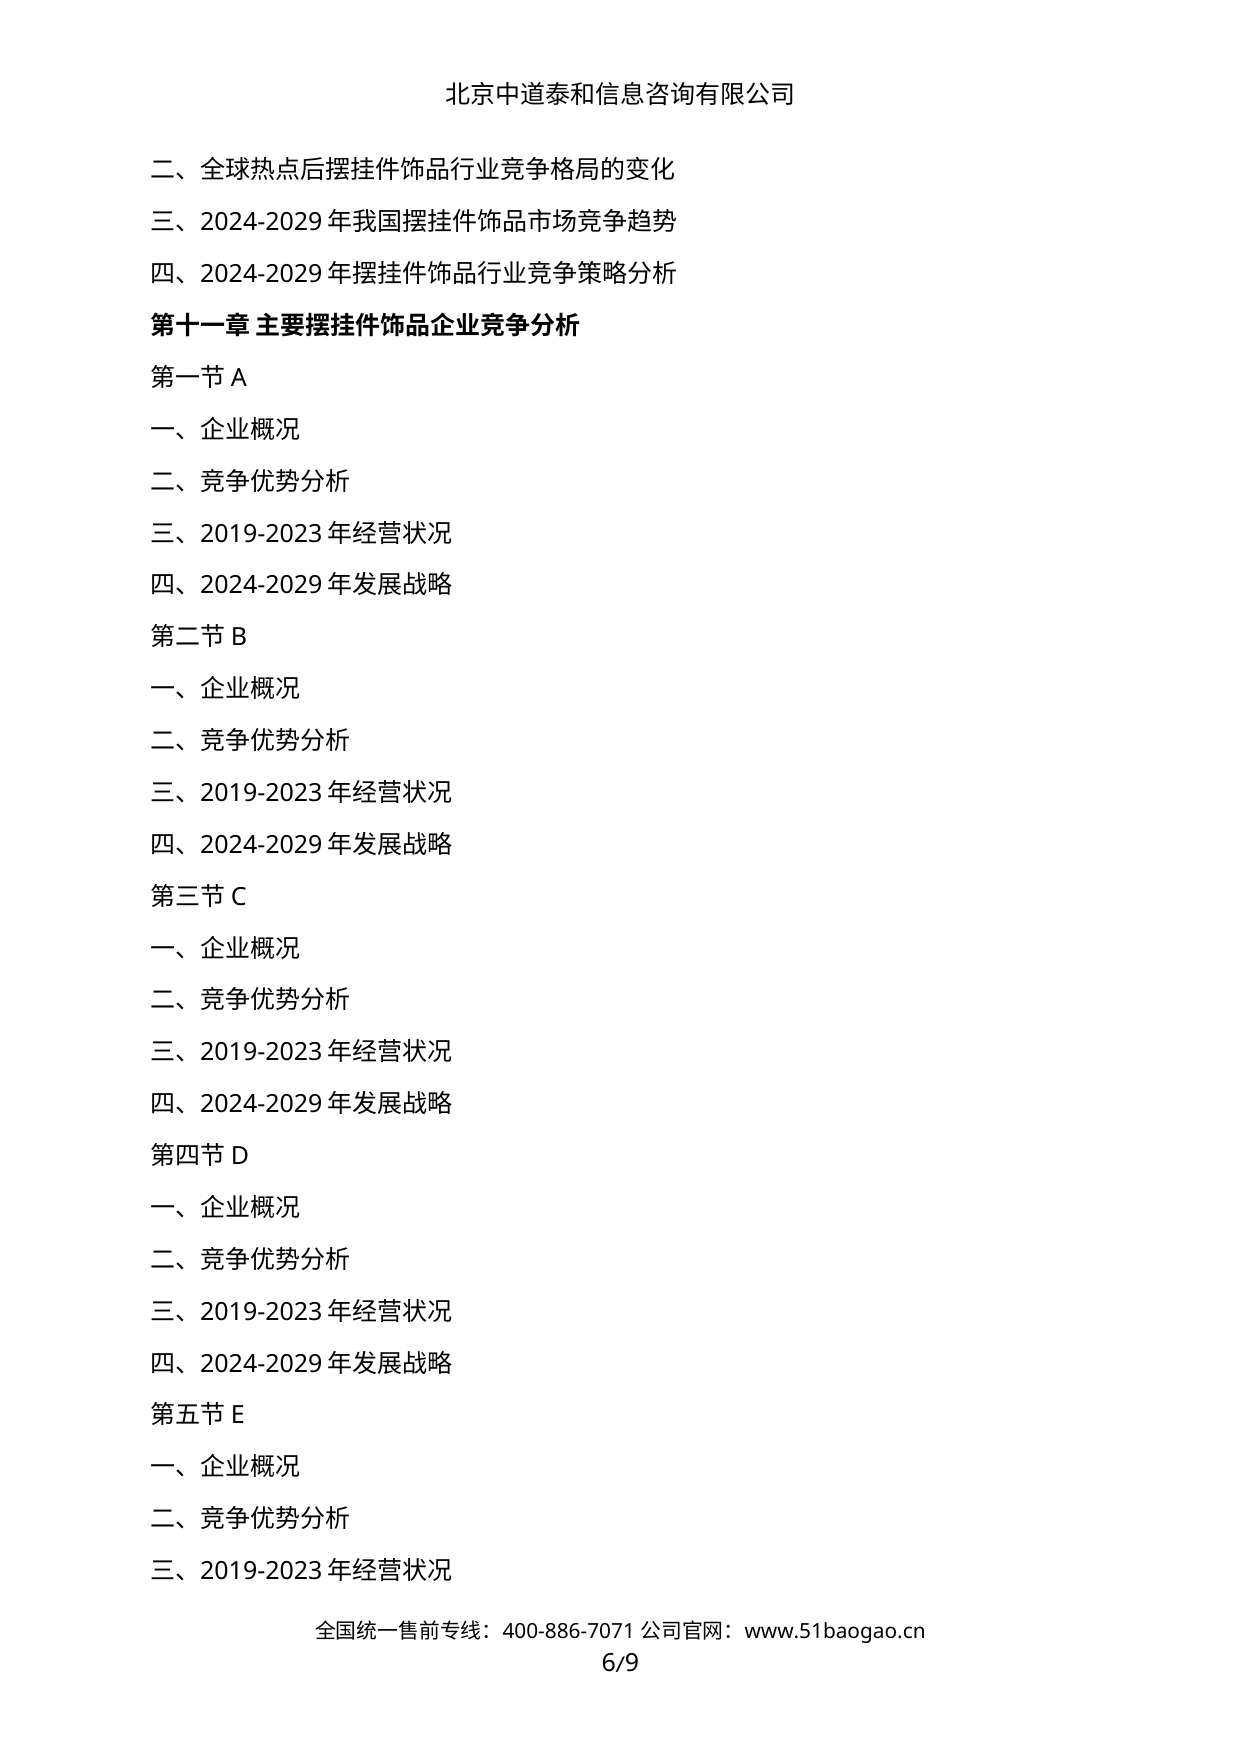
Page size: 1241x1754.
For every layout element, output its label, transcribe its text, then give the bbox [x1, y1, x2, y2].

text 第十一章 主要摆挂件饰品企业竞争分析 [150, 306, 1090, 342]
text 二、竞争优势分析 [150, 461, 1090, 497]
text 第二节 B [150, 617, 1090, 653]
text 二、竞争优势分析 [150, 980, 1090, 1016]
text 一、企业概况 [150, 409, 1090, 446]
text 二、全球热点后摆挂件饰品行业竞争格局的变化 [150, 150, 1090, 186]
text 一、企业概况 [150, 669, 1090, 705]
text 第四节 D [150, 1136, 1090, 1172]
text 二、竞争优势分析 [150, 1499, 1090, 1535]
text 一、企业概况 [150, 928, 1090, 964]
text 一、企业概况 [150, 1187, 1090, 1224]
text 四、2024-2029年发展战略 [150, 1343, 1090, 1379]
text 一、企业概况 [150, 1447, 1090, 1483]
text 二、竞争优势分析 [150, 1239, 1090, 1276]
text 三、2024-2029年我国摆挂件饰品市场竞争趋势 [150, 202, 1090, 238]
text 四、2024-2029年发展战略 [150, 1084, 1090, 1120]
text 第五节 E [150, 1395, 1090, 1431]
text 三、2019-2023年经营状况 [150, 1291, 1090, 1327]
text 三、2019-2023年经营状况 [150, 1032, 1090, 1068]
text 三、2019-2023年经营状况 [150, 513, 1090, 549]
text 第三节 C [150, 876, 1090, 912]
text 四、2024-2029年发展战略 [150, 565, 1090, 601]
text 四、2024-2029年摆挂件饰品行业竞争策略分析 [150, 254, 1090, 290]
text 三、2019-2023年经营状况 [150, 772, 1090, 809]
text 四、2024-2029年发展战略 [150, 824, 1090, 861]
text 二、竞争优势分析 [150, 721, 1090, 757]
text 三、2019-2023年经营状况 [150, 1551, 1090, 1587]
text 第一节 A [150, 357, 1090, 394]
